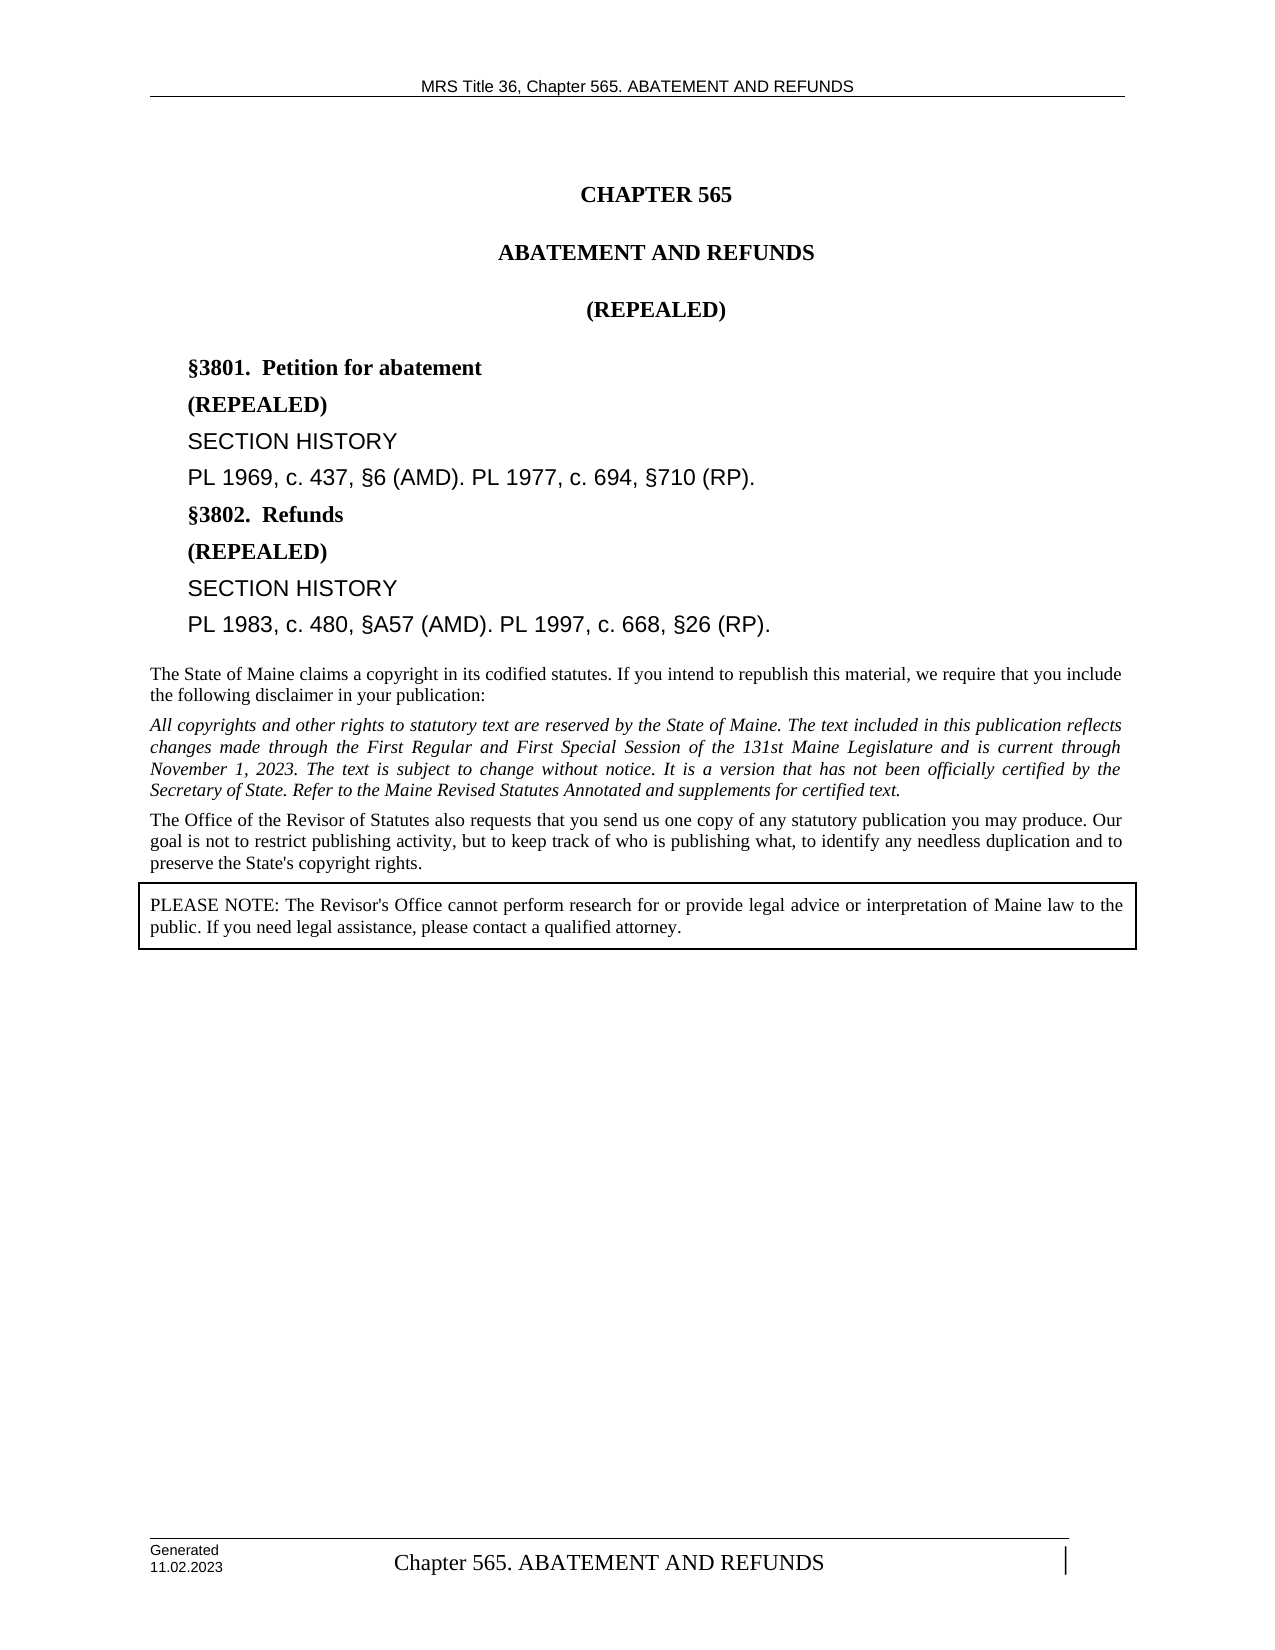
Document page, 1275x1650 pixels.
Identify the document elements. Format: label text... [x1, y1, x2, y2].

text PL 1983, c. 480, §A57 (AMD). PL 1997, c. 668, §26 (RP). [187, 611, 1125, 638]
text PL 1969, c. 437, §6 (AMD). PL 1977, c. 694, §710 (RP). [187, 464, 1125, 491]
text The Office of the Revisor of Statutes also requests that you send us one copy of any statutory publication you may produce. Our goal is not to restrict publishing activity, but to keep track of who is publishing what, to identify any needless duplication and to preserve the State's copyright rights. [150, 809, 1125, 873]
text The State of Maine claims a copyright in its codified statutes. If you intend to republish this material, we require that you include the following disclaimer in your publication: [150, 663, 1125, 706]
text §3802. Refunds [187, 501, 1125, 527]
text SECTION HISTORY [187, 575, 1125, 601]
text CHAPTER 565 [187, 181, 1125, 208]
text (REPEALED) [187, 391, 1125, 417]
text SECTION HISTORY [187, 428, 1125, 454]
text PLEASE NOTE: The Revisor's Office cannot perform research for or provide legal advice or interpretation of Maine law to the public. If you need legal assistance, please contact a qualified attorney. [140, 884, 1135, 948]
text ABATEMENT AND REFUNDS [187, 239, 1125, 265]
text (REPEALED) [187, 538, 1125, 564]
text §3801. Petition for abatement [187, 354, 1125, 380]
text All copyrights and other rights to statutory text are reserved by the State of Maine. The text included in this publication reflects changes made through the First Regular and First Special Session of the 131st Maine Legislature and is current through November 1, 2023 . The text is subject to change without notice. It is a version that has not been officially certified by the Secretary of State. Refer to the Maine Revised Statutes Annotated and supplements for certified text. [150, 714, 1125, 801]
text (REPEALED) [187, 296, 1125, 323]
